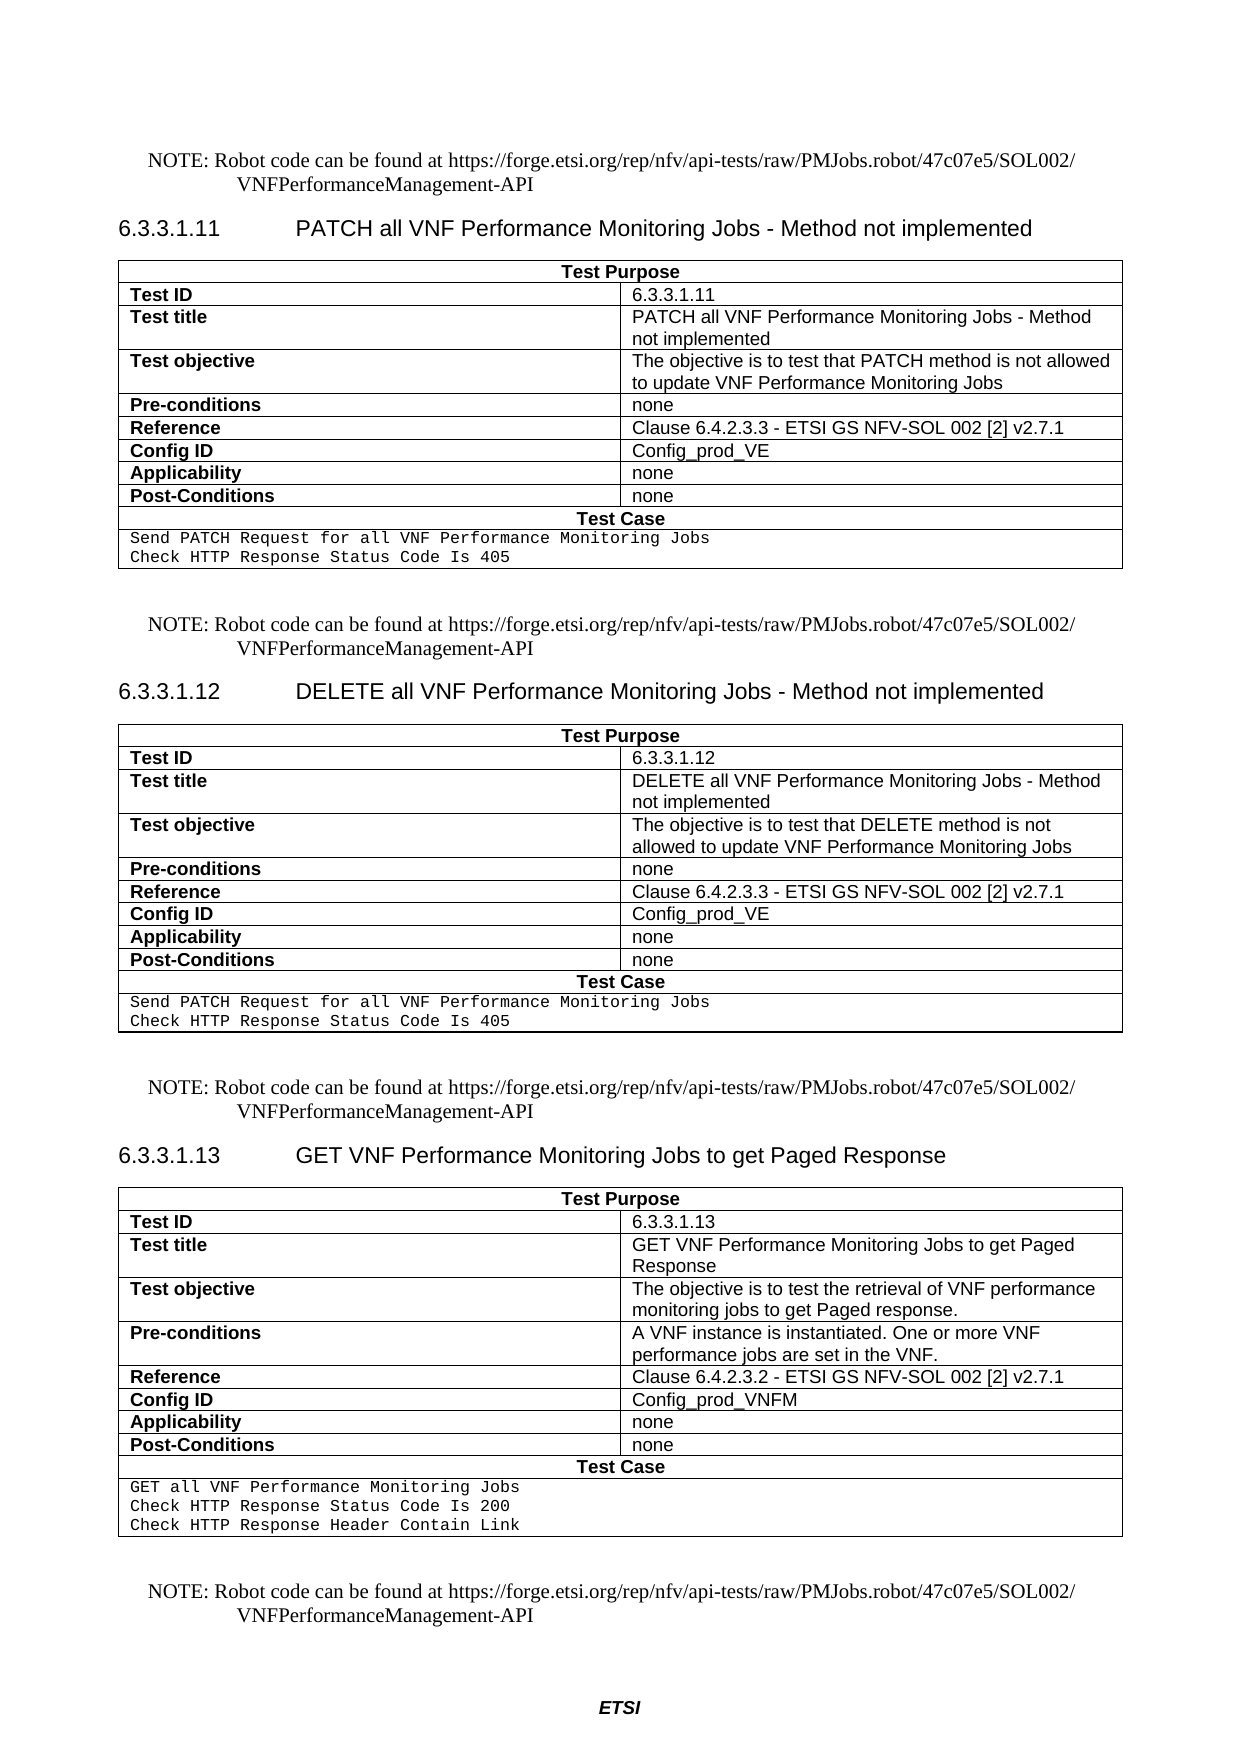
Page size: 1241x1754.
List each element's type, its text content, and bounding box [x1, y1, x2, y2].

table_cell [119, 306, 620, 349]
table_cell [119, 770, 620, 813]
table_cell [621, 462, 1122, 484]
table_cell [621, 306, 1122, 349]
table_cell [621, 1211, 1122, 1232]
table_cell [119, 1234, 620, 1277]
subtitle 6.3.3.1.11 PATCH all VNF Performance Monitoring Jobs - Method not implemented [118, 214, 1122, 241]
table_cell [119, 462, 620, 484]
text NOTE: Robot code can be found at https://forge.etsi.org/rep/nfv/api-tests/raw/PMJobs.robot/47c07e5/SOL002/VNFPerformanceManagement-API [148, 1579, 1122, 1627]
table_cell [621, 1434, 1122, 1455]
text NOTE: Robot code can be found at https://forge.etsi.org/rep/nfv/api-tests/raw/PMJobs.robot/47c07e5/SOL002/VNFPerformanceManagement-API [148, 611, 1122, 659]
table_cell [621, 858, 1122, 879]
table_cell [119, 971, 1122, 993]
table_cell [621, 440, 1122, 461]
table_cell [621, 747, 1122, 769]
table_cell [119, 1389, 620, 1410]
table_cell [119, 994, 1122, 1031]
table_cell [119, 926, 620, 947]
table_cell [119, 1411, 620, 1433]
text NOTE: Robot code can be found at https://forge.etsi.org/rep/nfv/api-tests/raw/PMJobs.robot/47c07e5/SOL002/VNFPerformanceManagement-API [148, 1075, 1122, 1123]
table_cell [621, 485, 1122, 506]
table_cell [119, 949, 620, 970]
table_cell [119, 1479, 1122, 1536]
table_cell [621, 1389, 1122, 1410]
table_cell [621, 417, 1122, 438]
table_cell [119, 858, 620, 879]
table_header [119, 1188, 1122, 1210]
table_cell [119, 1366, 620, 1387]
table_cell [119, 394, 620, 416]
subtitle 6.3.3.1.12 DELETE all VNF Performance Monitoring Jobs - Method not implemented [118, 678, 1122, 705]
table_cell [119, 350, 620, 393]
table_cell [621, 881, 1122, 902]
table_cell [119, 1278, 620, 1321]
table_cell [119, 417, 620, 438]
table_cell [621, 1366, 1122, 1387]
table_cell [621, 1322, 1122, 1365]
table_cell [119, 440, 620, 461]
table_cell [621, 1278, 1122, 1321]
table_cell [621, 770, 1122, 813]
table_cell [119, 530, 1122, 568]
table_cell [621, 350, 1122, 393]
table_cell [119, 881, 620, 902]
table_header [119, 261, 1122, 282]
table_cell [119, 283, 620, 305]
subtitle 6.3.3.1.13 GET VNF Performance Monitoring Jobs to get Paged Response [118, 1142, 1122, 1168]
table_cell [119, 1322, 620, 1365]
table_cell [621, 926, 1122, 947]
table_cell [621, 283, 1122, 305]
text NOTE: Robot code can be found at https://forge.etsi.org/rep/nfv/api-tests/raw/PMJobs.robot/47c07e5/SOL002/VNFPerformanceManagement-API [148, 148, 1122, 196]
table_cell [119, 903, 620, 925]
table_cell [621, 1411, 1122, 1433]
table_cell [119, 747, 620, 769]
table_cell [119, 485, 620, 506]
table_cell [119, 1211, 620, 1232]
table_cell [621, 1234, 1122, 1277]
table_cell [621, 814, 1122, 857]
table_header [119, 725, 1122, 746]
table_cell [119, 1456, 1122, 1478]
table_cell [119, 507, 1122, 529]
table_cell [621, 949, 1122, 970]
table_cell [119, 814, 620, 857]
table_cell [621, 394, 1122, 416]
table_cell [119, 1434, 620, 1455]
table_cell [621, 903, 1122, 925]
